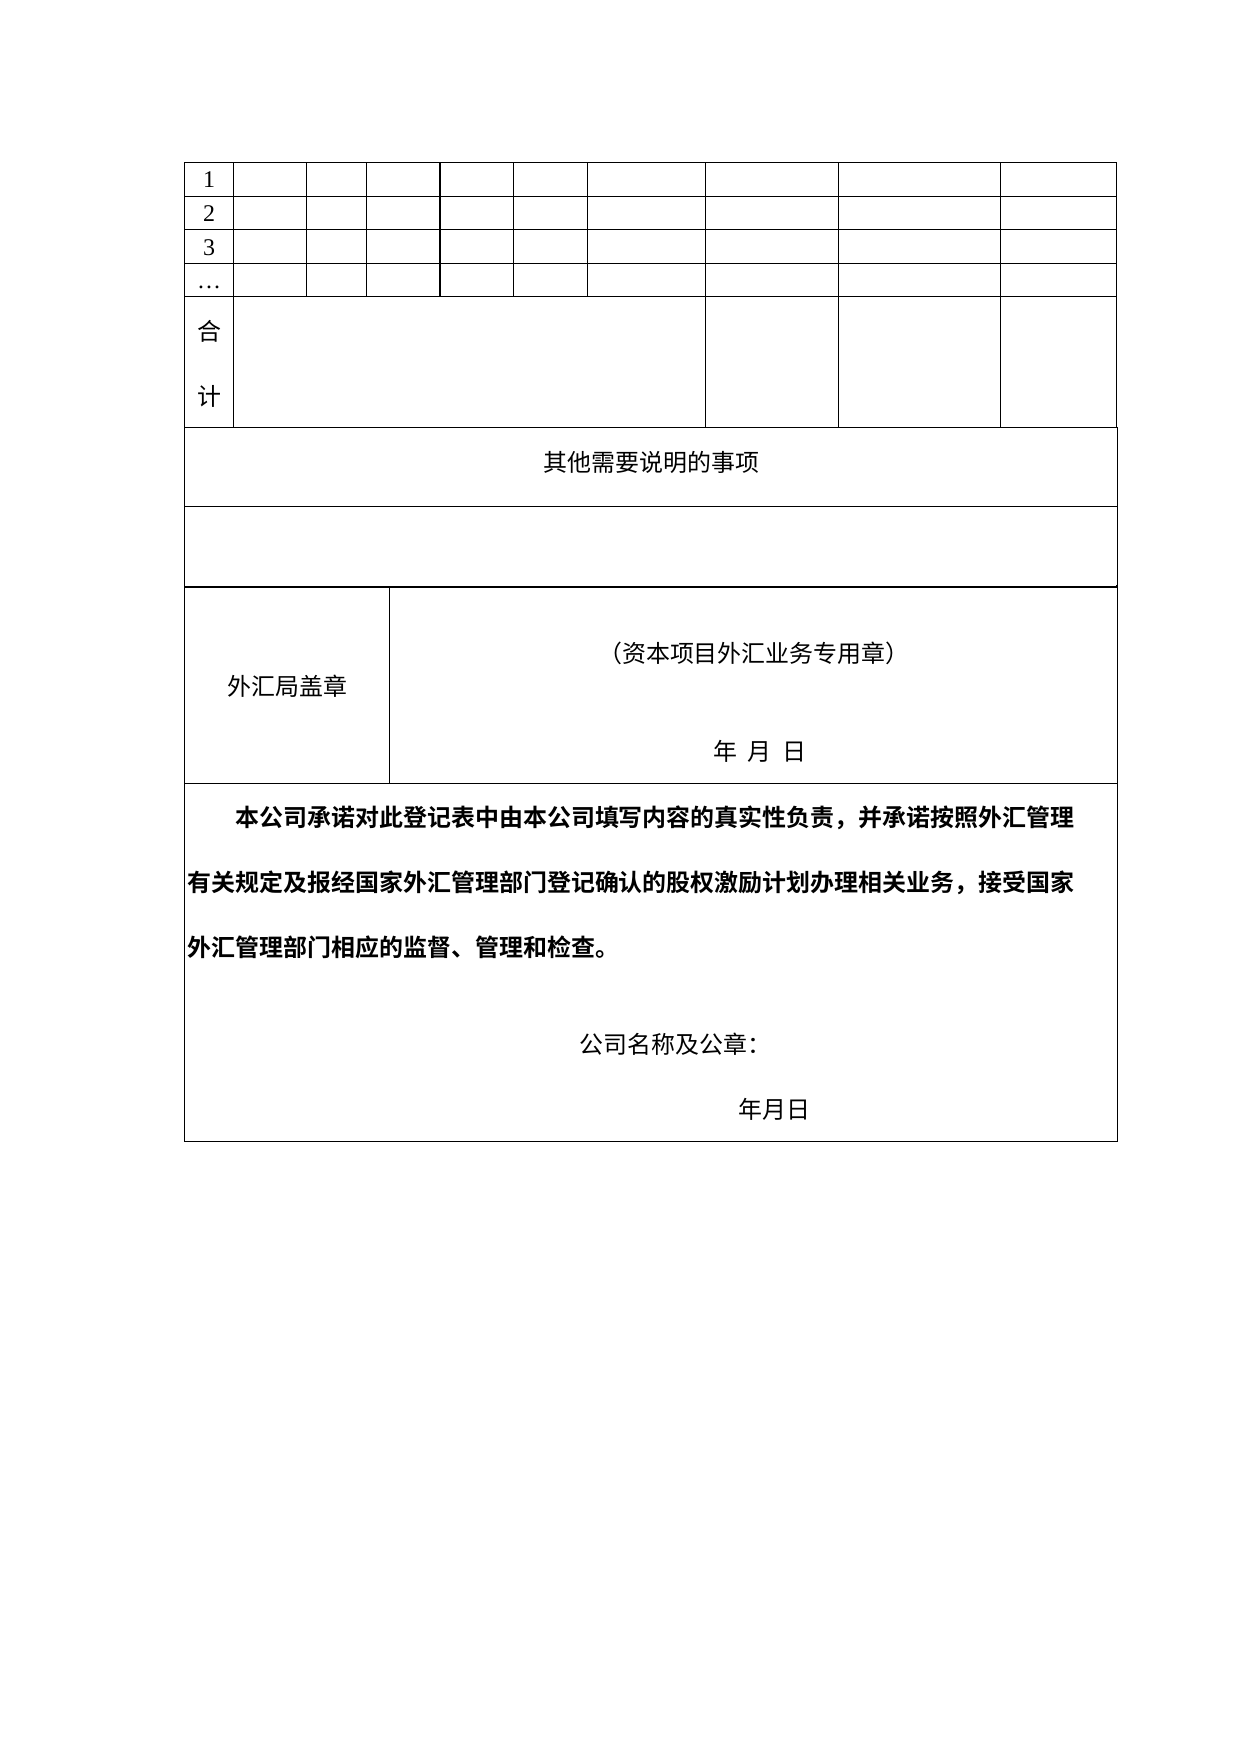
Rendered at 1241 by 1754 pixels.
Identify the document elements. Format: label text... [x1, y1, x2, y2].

table_cell [234, 197, 306, 229]
table_cell [1001, 230, 1116, 263]
table_cell [588, 197, 705, 229]
table_cell 外汇局盖章 [185, 588, 389, 782]
table_cell [185, 507, 1117, 586]
table_cell [706, 297, 838, 427]
table_cell [706, 163, 838, 196]
table_cell 1 [185, 163, 233, 196]
table_cell [234, 264, 306, 296]
table_cell [1001, 163, 1116, 196]
table_cell [514, 197, 587, 229]
table_cell 本公司承诺对此登记表中由本公司填写内容的真实性负责，并承诺按照外汇管理 有关规定及报经国家外汇管理部门登记确认的股权激励计划办理相关业务，接受国家 外汇管理部门相应的监督、管理和检查。 公司名称及公章： 年月日 [185, 784, 1117, 1141]
table_cell [514, 264, 587, 296]
table_cell [839, 297, 1000, 427]
table_cell [839, 197, 1000, 229]
table_cell [839, 264, 1000, 296]
table_cell [1001, 264, 1116, 296]
table_cell [367, 197, 439, 229]
table_cell [307, 230, 366, 263]
table_cell 2 [185, 197, 233, 229]
table_cell [441, 163, 513, 196]
table_cell [1001, 197, 1116, 229]
table_cell 3 [185, 230, 233, 263]
table_cell [234, 163, 306, 196]
table_cell [367, 230, 439, 263]
table_cell [1001, 297, 1116, 427]
table_cell [706, 264, 838, 296]
table_cell （资本项目外汇业务专用章） 年 月 日 [390, 588, 1117, 782]
table_cell [234, 230, 306, 263]
table_cell [514, 230, 587, 263]
table_cell 其他需要说明的事项 [185, 428, 1117, 506]
table_cell [514, 163, 587, 196]
table_cell [441, 264, 513, 296]
table_cell [588, 163, 705, 196]
table_cell [367, 163, 439, 196]
table_cell [234, 297, 705, 427]
table_cell [706, 230, 838, 263]
table_cell [588, 264, 705, 296]
table_cell [307, 163, 366, 196]
table_cell [307, 264, 366, 296]
table_cell [839, 163, 1000, 196]
table_cell [706, 197, 838, 229]
table_cell [441, 230, 513, 263]
table_cell [839, 230, 1000, 263]
table_cell [588, 230, 705, 263]
table_cell 合计 [185, 297, 233, 427]
table_cell [441, 197, 513, 229]
table_cell [307, 197, 366, 229]
table_cell … [185, 264, 233, 296]
table_cell [367, 264, 439, 296]
